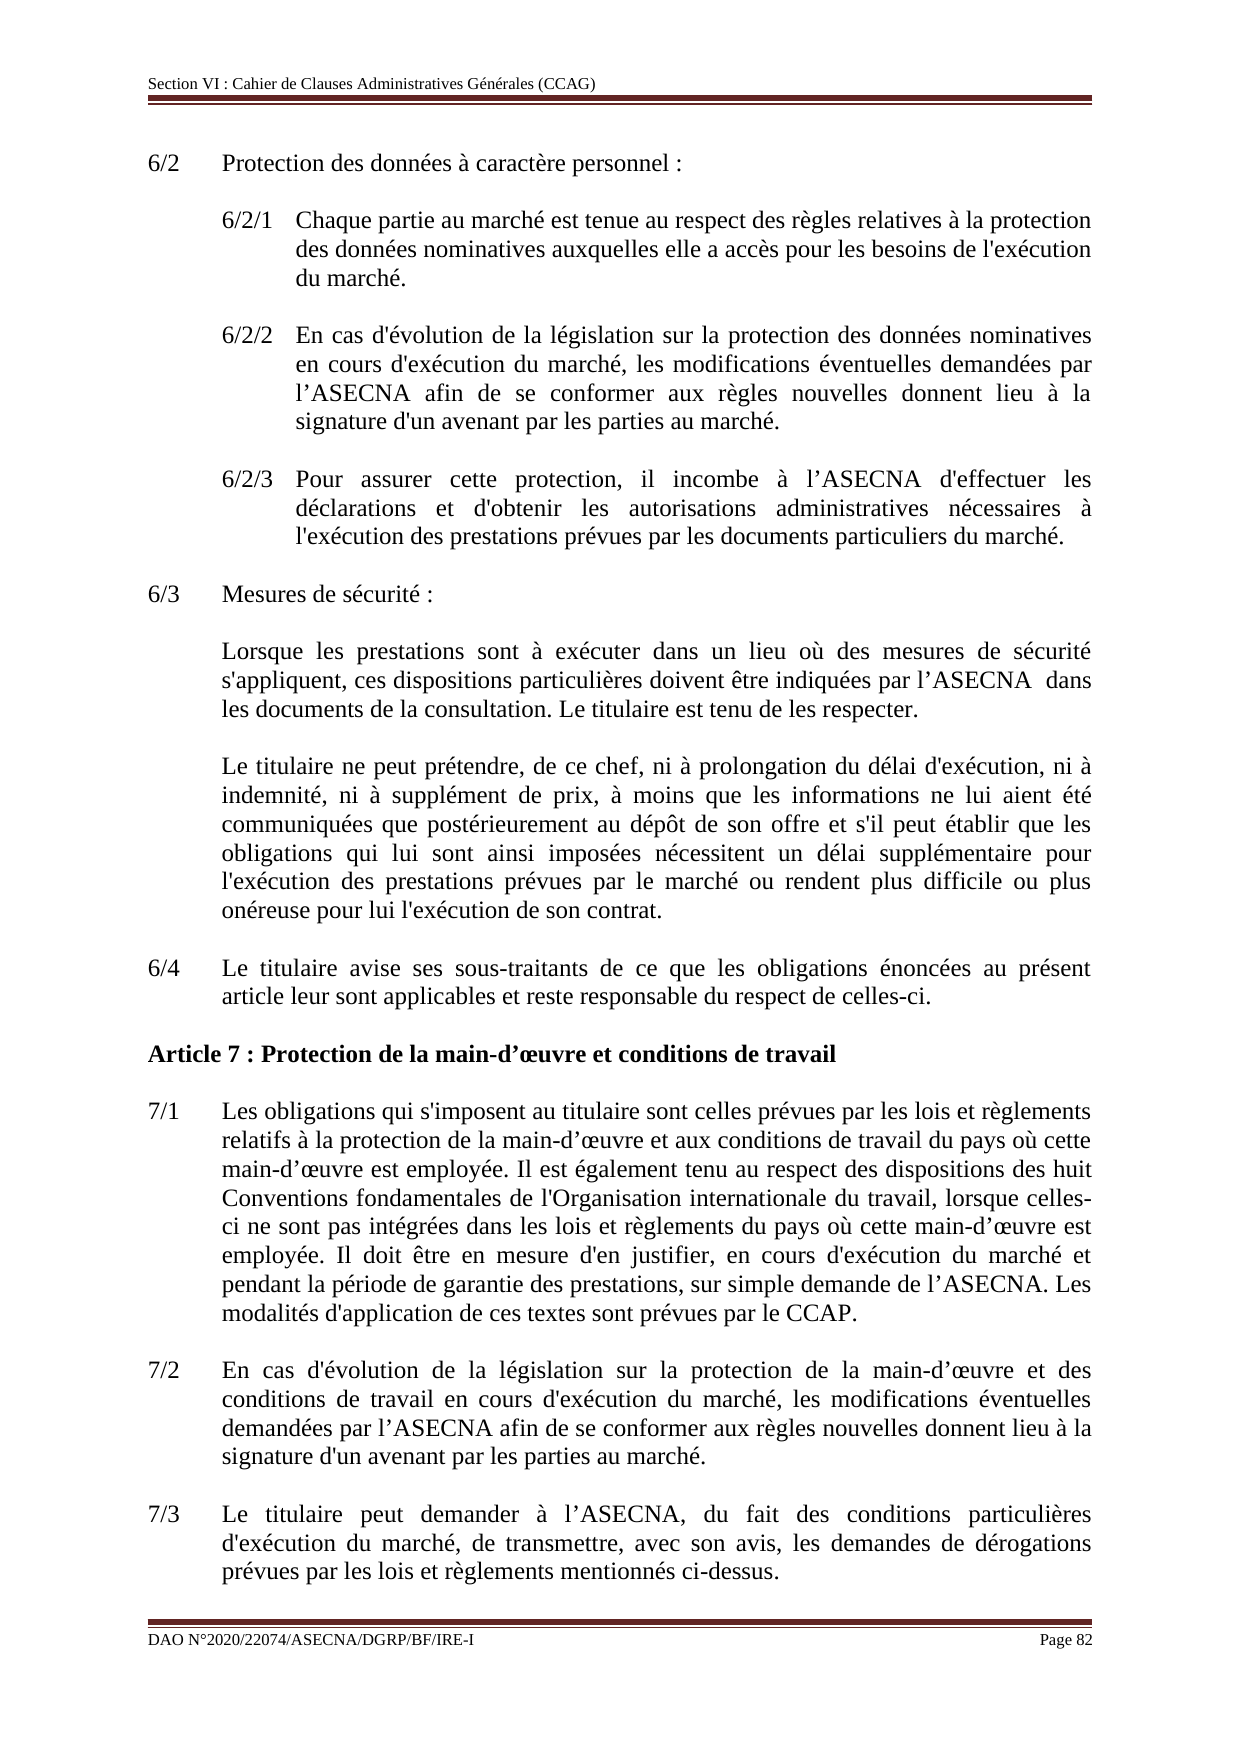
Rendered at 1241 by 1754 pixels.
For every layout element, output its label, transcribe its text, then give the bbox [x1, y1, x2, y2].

text Le titulaire ne peut prétendre, de ce chef, ni à prolongation du délai d'exécution, ni à indemnité, ni à supplément de prix, à moins que les informations ne lui aient été communiquées que postérieurement au dépôt de son offre et s'il peut établir que les obligations qui lui sont ainsi imposées nécessitent un délai supplémentaire pour l'exécution des prestations prévues par le marché ou rendent plus difficile ou plus onéreuse pour lui l'exécution de son contrat. [221, 751, 1092, 924]
list En cas d'évolution de la législation sur la protection de la main-d’œuvre et des conditions de travail en cours d'exécution du marché, les modifications éventuelles demandées par l’ASECNA afin de se conformer aux règles nouvelles donnent lieu à la signature d'un avenant par les parties au marché. [148, 1355, 1092, 1470]
list Les obligations qui s'imposent au titulaire sont celles prévues par les lois et règlements relatifs à la protection de la main-d’œuvre et aux conditions de travail du pays où cette main-d’œuvre est employée. Il est également tenu au respect des dispositions des huit Conventions fondamentales de l'Organisation internationale du travail, lorsque celles-ci ne sont pas intégrées dans les lois et règlements du pays où cette main-d’œuvre est employée. Il doit être en mesure d'en justifier, en cours d'exécution du marché et pendant la période de garantie des prestations, sur simple demande de l’ASECNA. Les modalités d'application de ces textes sont prévues par le CCAP. [148, 1096, 1092, 1326]
text Lorsque les prestations sont à exécuter dans un lieu où des mesures de sécurité s'appliquent, ces dispositions particulières doivent être indiquées par l’ASECNA dans les documents de la consultation. Le titulaire est tenu de les respecter. [221, 636, 1092, 723]
list Le titulaire avise ses sous-traitants de ce que les obligations énoncées au présent article leur sont applicables et reste responsable du respect de celles-ci. [148, 953, 1092, 1010]
list Chaque partie au marché est tenue au respect des règles relatives à la protection des données nominatives auxquelles elle a accès pour les besoins de l'exécution du marché. [222, 205, 1092, 291]
list Pour assurer cette protection, il incombe à l’ASECNA d'effectuer les déclarations et d'obtenir les autorisations administratives nécessaires à l'exécution des prestations prévues par les documents particuliers du marché. [222, 464, 1092, 550]
list Protection des données à caractère personnel : [148, 148, 1092, 176]
list Le titulaire peut demander à l’ASECNA, du fait des conditions particulières d'exécution du marché, de transmettre, avec son avis, les demandes de dérogations prévues par les lois et règlements mentionnés ci-dessus. [148, 1499, 1092, 1585]
list En cas d'évolution de la législation sur la protection des données nominatives en cours d'exécution du marché, les modifications éventuelles demandées par l’ASECNA afin de se conformer aux règles nouvelles donnent lieu à la signature d'un avenant par les parties au marché. [222, 320, 1092, 435]
list Mesures de sécurité : [148, 579, 1092, 608]
subtitle Article 7 : Protection de la main-d’œuvre et conditions de travail [148, 1039, 1092, 1068]
